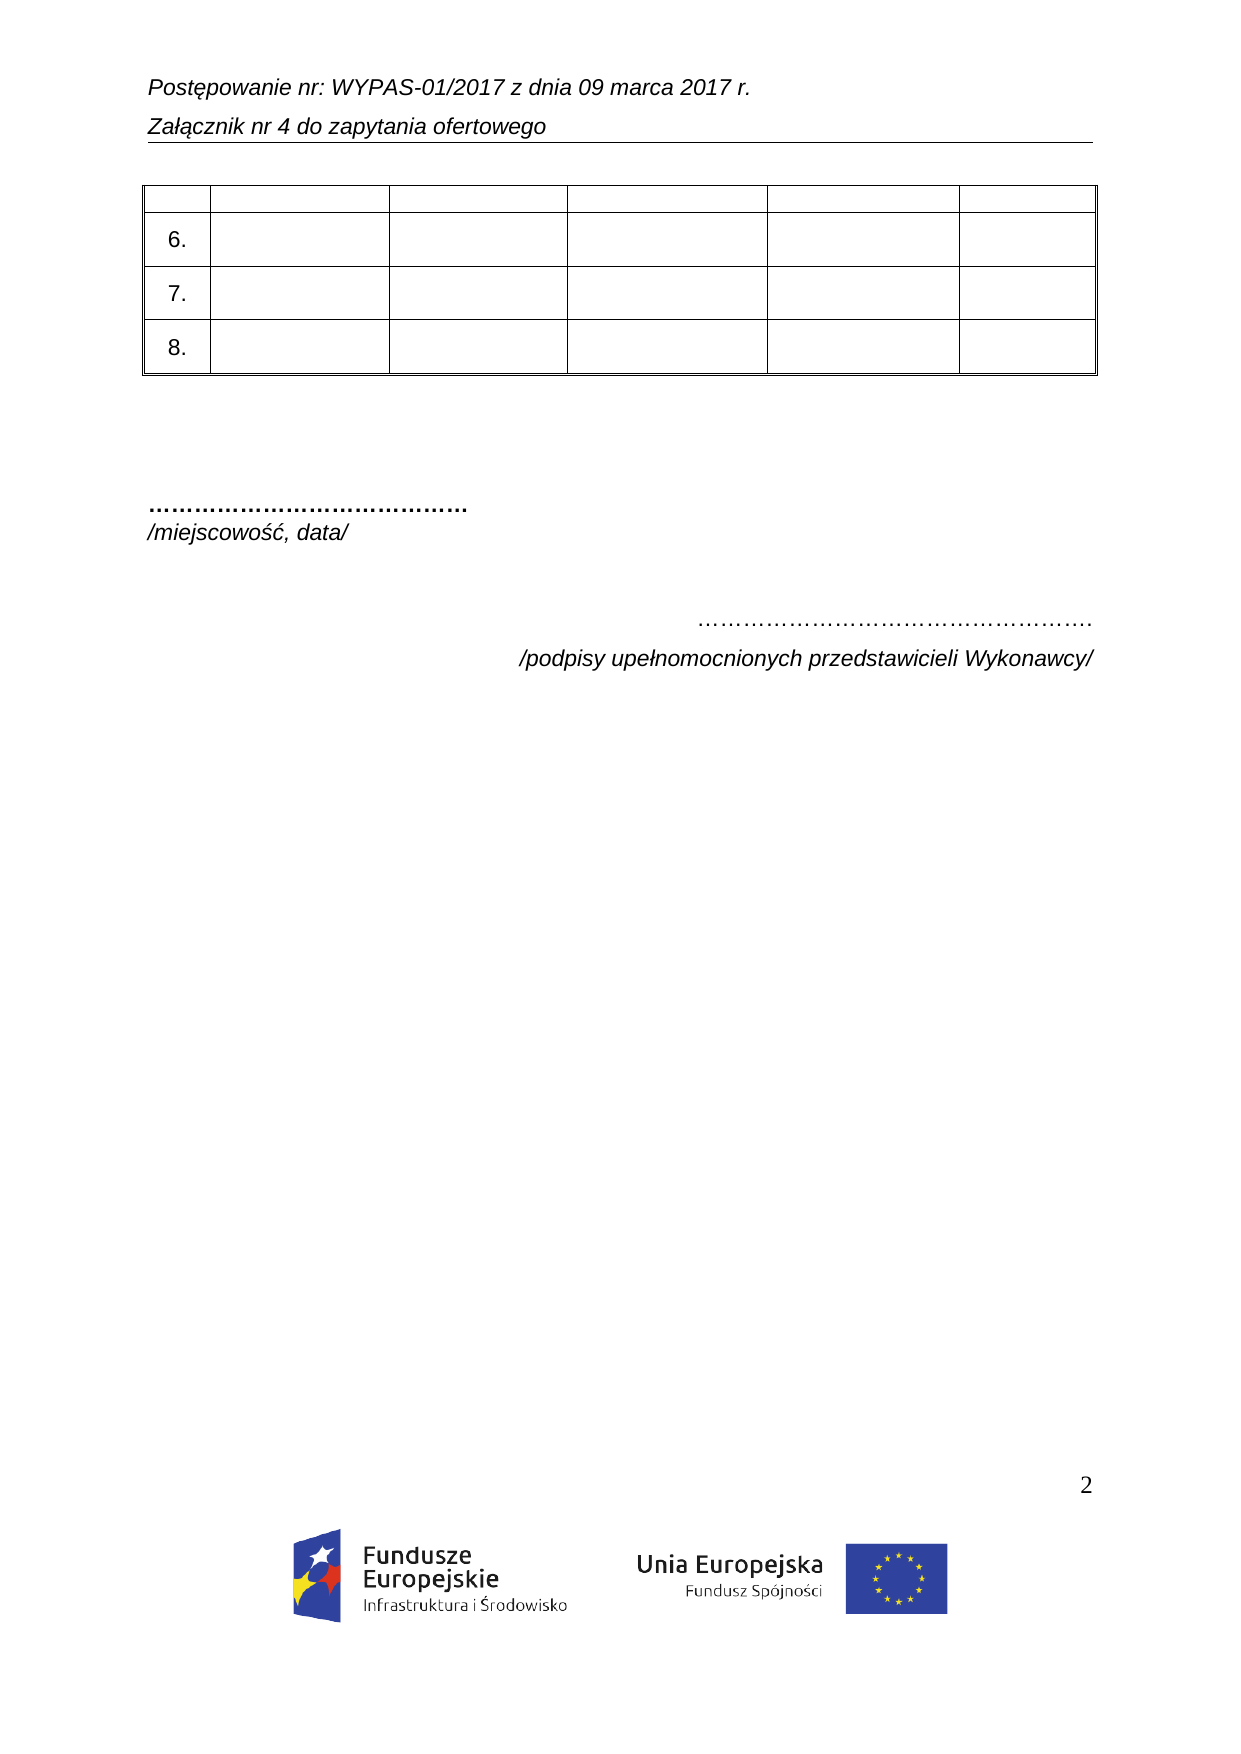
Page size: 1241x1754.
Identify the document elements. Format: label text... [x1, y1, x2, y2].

table_cell 6. [145, 213, 210, 266]
text …………………………………… [148, 491, 1093, 517]
table_cell 7. [145, 267, 210, 319]
table_cell [768, 213, 959, 266]
table_cell [211, 213, 389, 266]
table_cell [568, 267, 767, 319]
text ……………………………………………. [148, 605, 1093, 631]
table_cell [390, 320, 567, 373]
table_cell [390, 186, 567, 212]
table_cell 8. [145, 320, 210, 373]
table_cell [960, 213, 1095, 266]
table_cell [768, 186, 959, 212]
table_cell [960, 186, 1095, 212]
table_cell [390, 213, 567, 266]
text /miejscowość, data/ [148, 519, 1093, 546]
table_cell 5. [145, 186, 210, 212]
table_cell [568, 213, 767, 266]
table_cell [390, 267, 567, 319]
table_cell [568, 186, 767, 212]
table_cell [568, 320, 767, 373]
table_cell [211, 186, 389, 212]
table_cell [768, 267, 959, 319]
table_cell [960, 267, 1095, 319]
table_cell [768, 320, 959, 373]
table_cell [211, 267, 389, 319]
table_cell [211, 320, 389, 373]
text /podpisy upełnomocnionych przedstawicieli Wykonawcy/ [148, 644, 1093, 671]
table_cell [960, 320, 1095, 373]
